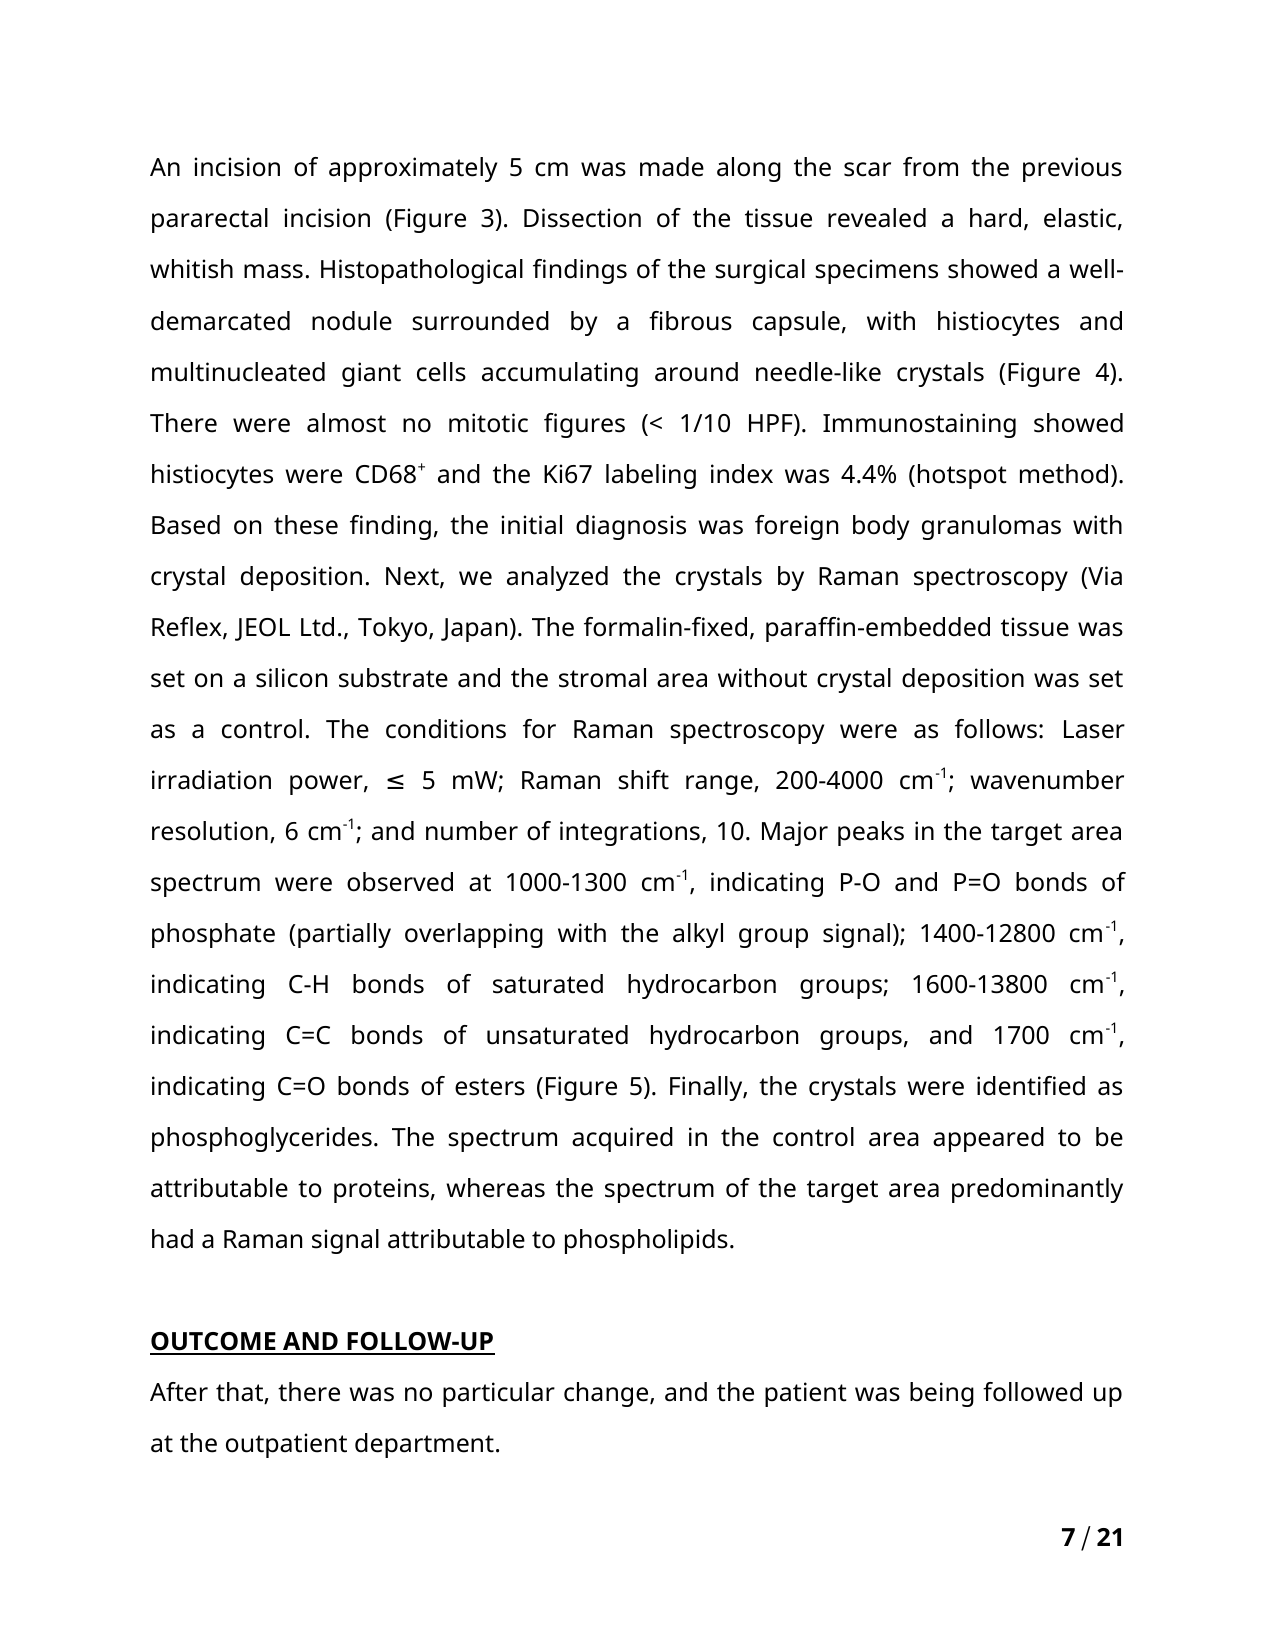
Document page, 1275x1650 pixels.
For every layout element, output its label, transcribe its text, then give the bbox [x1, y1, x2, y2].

text An incision of approximately 5 cm was made along the scar from the previous pararectal incision (Figure 3). Dissection of the tissue revealed a hard, elastic, whitish mass. Histopathological findings of the surgical specimens showed a well-demarcated nodule surrounded by a fibrous capsule, with histiocytes and multinucleated giant cells accumulating around needle-like crystals (Figure 4). There were almost no mitotic figures (< 1/10 HPF). Immunostaining showed histiocytes were CD68+ and the Ki67 labeling index was 4.4% (hotspot method). Based on these finding, the initial diagnosis was foreign body granulomas with crystal deposition. Next, we analyzed the crystals by Raman spectroscopy (Via Reflex, JEOL Ltd., Tokyo, Japan). The formalin-fixed, paraffin-embedded tissue was set on a silicon substrate and the stromal area without crystal deposition was set as a control. The conditions for Raman spectroscopy were as follows: Laser irradiation power, ≤ 5 mW; Raman shift range, 200-4000 cm-1; wavenumber resolution, 6 cm-1; and number of integrations, 10. Major peaks in the target area spectrum were observed at 1000-1300 cm-1, indicating P-O and P=O bonds of phosphate (partially overlapping with the alkyl group signal); 1400-12800 cm-1, indicating C-H bonds of saturated hydrocarbon groups; 1600-13800 cm-1, indicating C=C bonds of unsaturated hydrocarbon groups, and 1700 cm-1, indicating C=O bonds of esters (Figure 5). Finally, the crystals were identified as phosphoglycerides. The spectrum acquired in the control area appeared to be attributable to proteins, whereas the spectrum of the target area predominantly had a Raman signal attributable to phospholipids. [150, 150, 1125, 1256]
text OUTCOME AND FOLLOW-UP [150, 1324, 1125, 1358]
text After that, there was no particular change, and the patient was being followed up at the outpatient department. [150, 1375, 1125, 1460]
